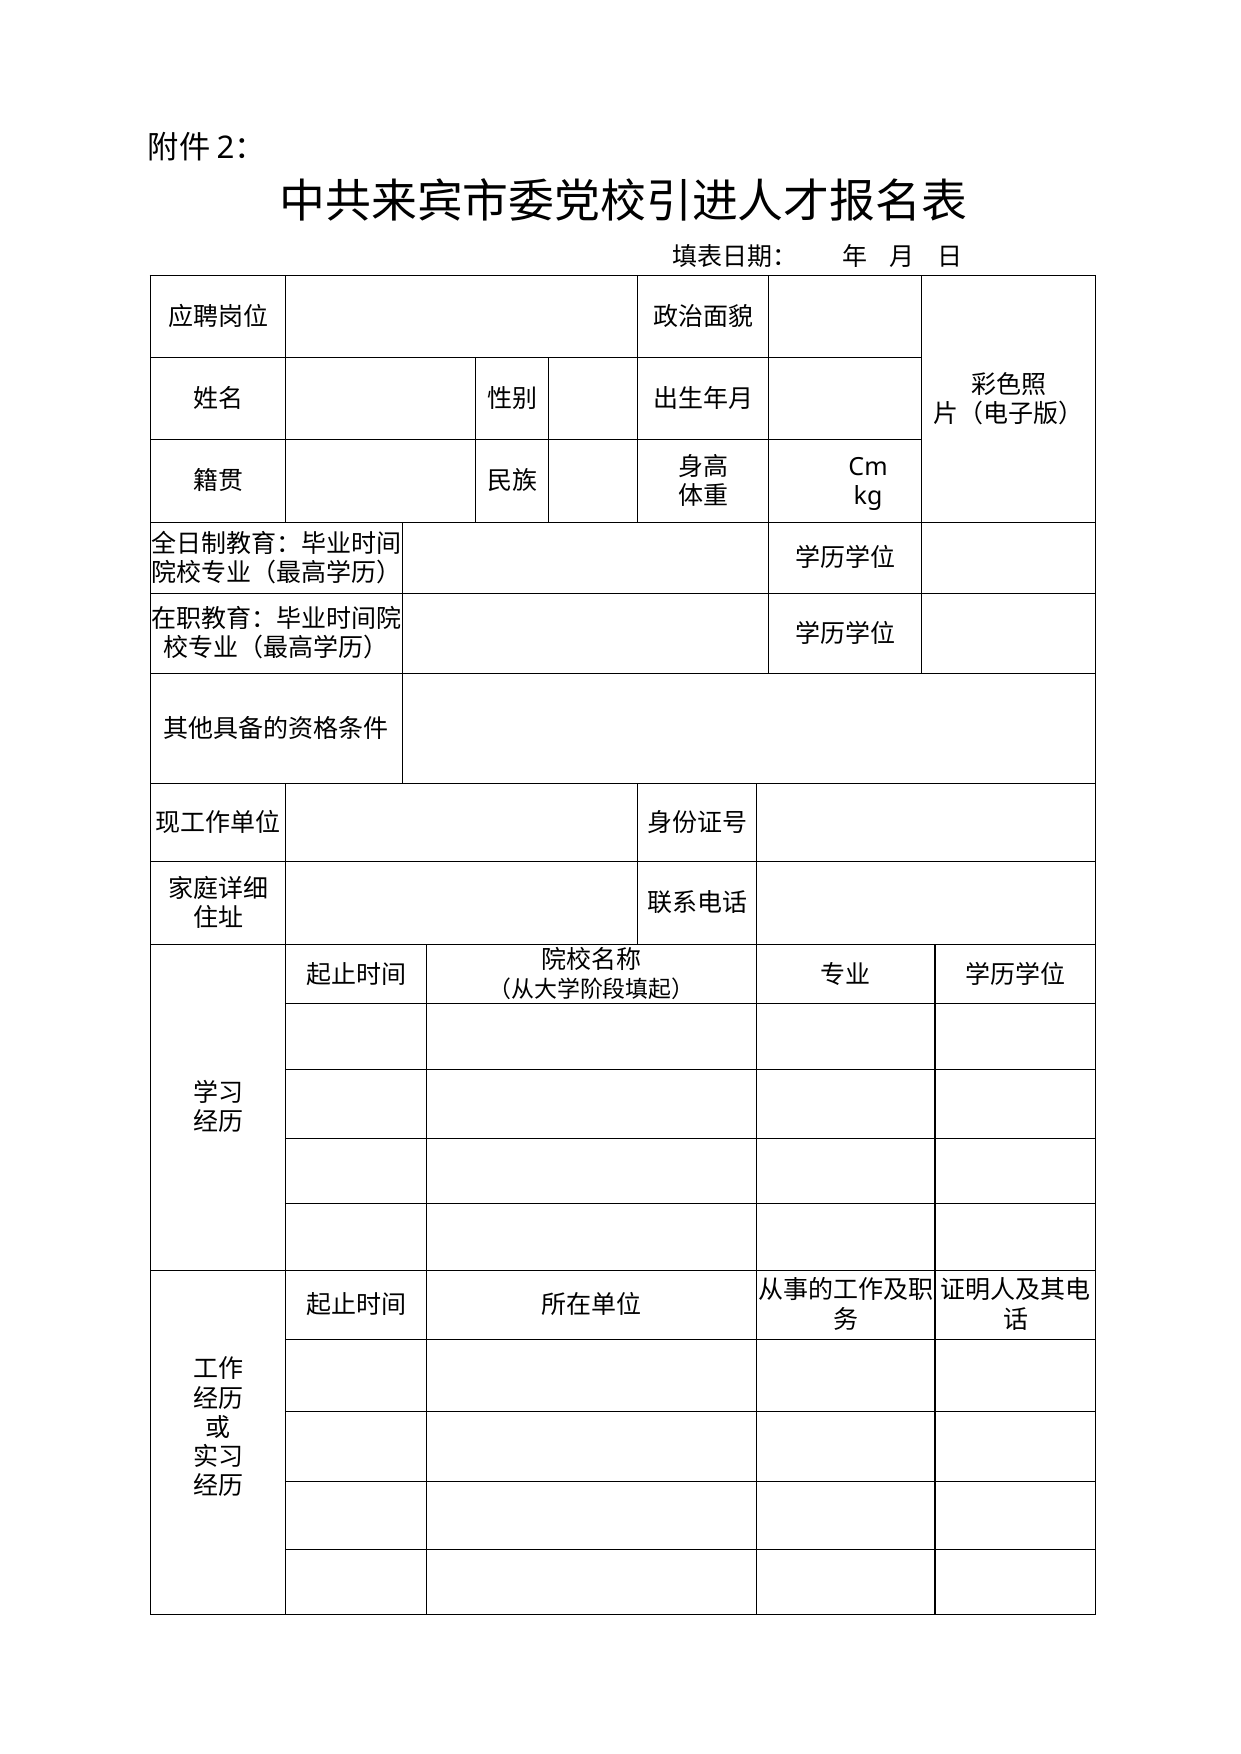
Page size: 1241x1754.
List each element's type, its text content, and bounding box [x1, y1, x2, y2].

table_cell [922, 594, 1095, 673]
table_cell [403, 674, 1095, 783]
table_cell 籍贯 [151, 440, 285, 522]
table_cell [286, 1004, 426, 1069]
table_cell 学历学位 [769, 594, 921, 673]
table_cell [922, 523, 1095, 593]
table_cell [427, 1340, 756, 1411]
table_cell [757, 862, 1095, 944]
table_cell [936, 1204, 1095, 1269]
text 填表日期： 年 月 日 [148, 229, 1098, 275]
table_cell [403, 523, 768, 593]
text 附件2： [148, 112, 1098, 171]
table_cell 姓名 [151, 358, 285, 439]
table_cell Cm kg [769, 440, 921, 522]
table_cell 家庭详细 住址 [151, 862, 285, 944]
table_cell 联系电话 [638, 862, 756, 944]
table_cell [286, 1139, 426, 1203]
table_cell [757, 1204, 934, 1269]
table_cell 身份证号 [638, 784, 756, 861]
table_cell [757, 784, 1095, 861]
table_cell [549, 358, 637, 439]
table_cell 起止时间 [286, 1271, 426, 1339]
table_cell [936, 1412, 1095, 1481]
table_cell [286, 1482, 426, 1548]
table_cell 专业 [757, 945, 934, 1003]
table_cell [427, 1004, 756, 1069]
table_cell 民族 [476, 440, 548, 522]
table_cell [286, 358, 475, 439]
table_cell 身高 体重 [638, 440, 768, 522]
table_cell 其他具备的资格条件 [151, 674, 402, 783]
table_header 政治面貌 [638, 276, 768, 357]
table_cell [936, 1139, 1095, 1203]
table_cell 所在单位 [427, 1271, 756, 1339]
table_cell [757, 1004, 934, 1069]
table_cell 学历学位 [936, 945, 1095, 1003]
table_cell [936, 1070, 1095, 1138]
table_cell [757, 1550, 934, 1614]
table_cell [936, 1004, 1095, 1069]
table_cell [286, 862, 637, 944]
table_cell [936, 1550, 1095, 1614]
table_cell [757, 1412, 934, 1481]
text 中共来宾市委党校引进人才报名表 [148, 171, 1098, 229]
table_cell 工作 经历 或 实习 经历 [151, 1271, 285, 1614]
table_cell [286, 440, 475, 522]
table_cell [427, 1070, 756, 1138]
table_cell [936, 1340, 1095, 1411]
table_cell [549, 440, 637, 522]
table_cell 从事的工作及职务 [757, 1271, 934, 1339]
table_cell [427, 1139, 756, 1203]
table_cell [427, 1550, 756, 1614]
table_cell [427, 1412, 756, 1481]
table_cell 在职教育：毕业时间院校专业（最高学历） [151, 594, 402, 673]
table_header [769, 276, 921, 357]
table_cell [427, 1482, 756, 1548]
table_cell [757, 1070, 934, 1138]
table_header [286, 276, 637, 357]
table_header 彩色照 片（电子版） [922, 276, 1095, 522]
table_cell 学习 经历 [151, 945, 285, 1269]
table_cell [286, 1070, 426, 1138]
table_cell [936, 1482, 1095, 1548]
table_cell [286, 1550, 426, 1614]
table_cell 性别 [476, 358, 548, 439]
table_cell [757, 1482, 934, 1548]
table_cell [769, 358, 921, 439]
table_cell [757, 1340, 934, 1411]
table_cell 起止时间 [286, 945, 426, 1003]
table_cell 出生年月 [638, 358, 768, 439]
table_header 应聘岗位 [151, 276, 285, 357]
table_cell 院校名称 （从大学阶段填起） [427, 945, 756, 1003]
table_cell 全日制教育：毕业时间院校专业（最高学历） [151, 523, 402, 593]
table_cell [286, 784, 637, 861]
table_cell [286, 1204, 426, 1269]
table_cell 现工作单位 [151, 784, 285, 861]
table_cell [286, 1412, 426, 1481]
table_cell 学历学位 [769, 523, 921, 593]
table_cell [286, 1340, 426, 1411]
table_cell [757, 1139, 934, 1203]
table_cell [403, 594, 768, 673]
table_cell [427, 1204, 756, 1269]
table_cell 证明人及其电话 [936, 1271, 1095, 1339]
